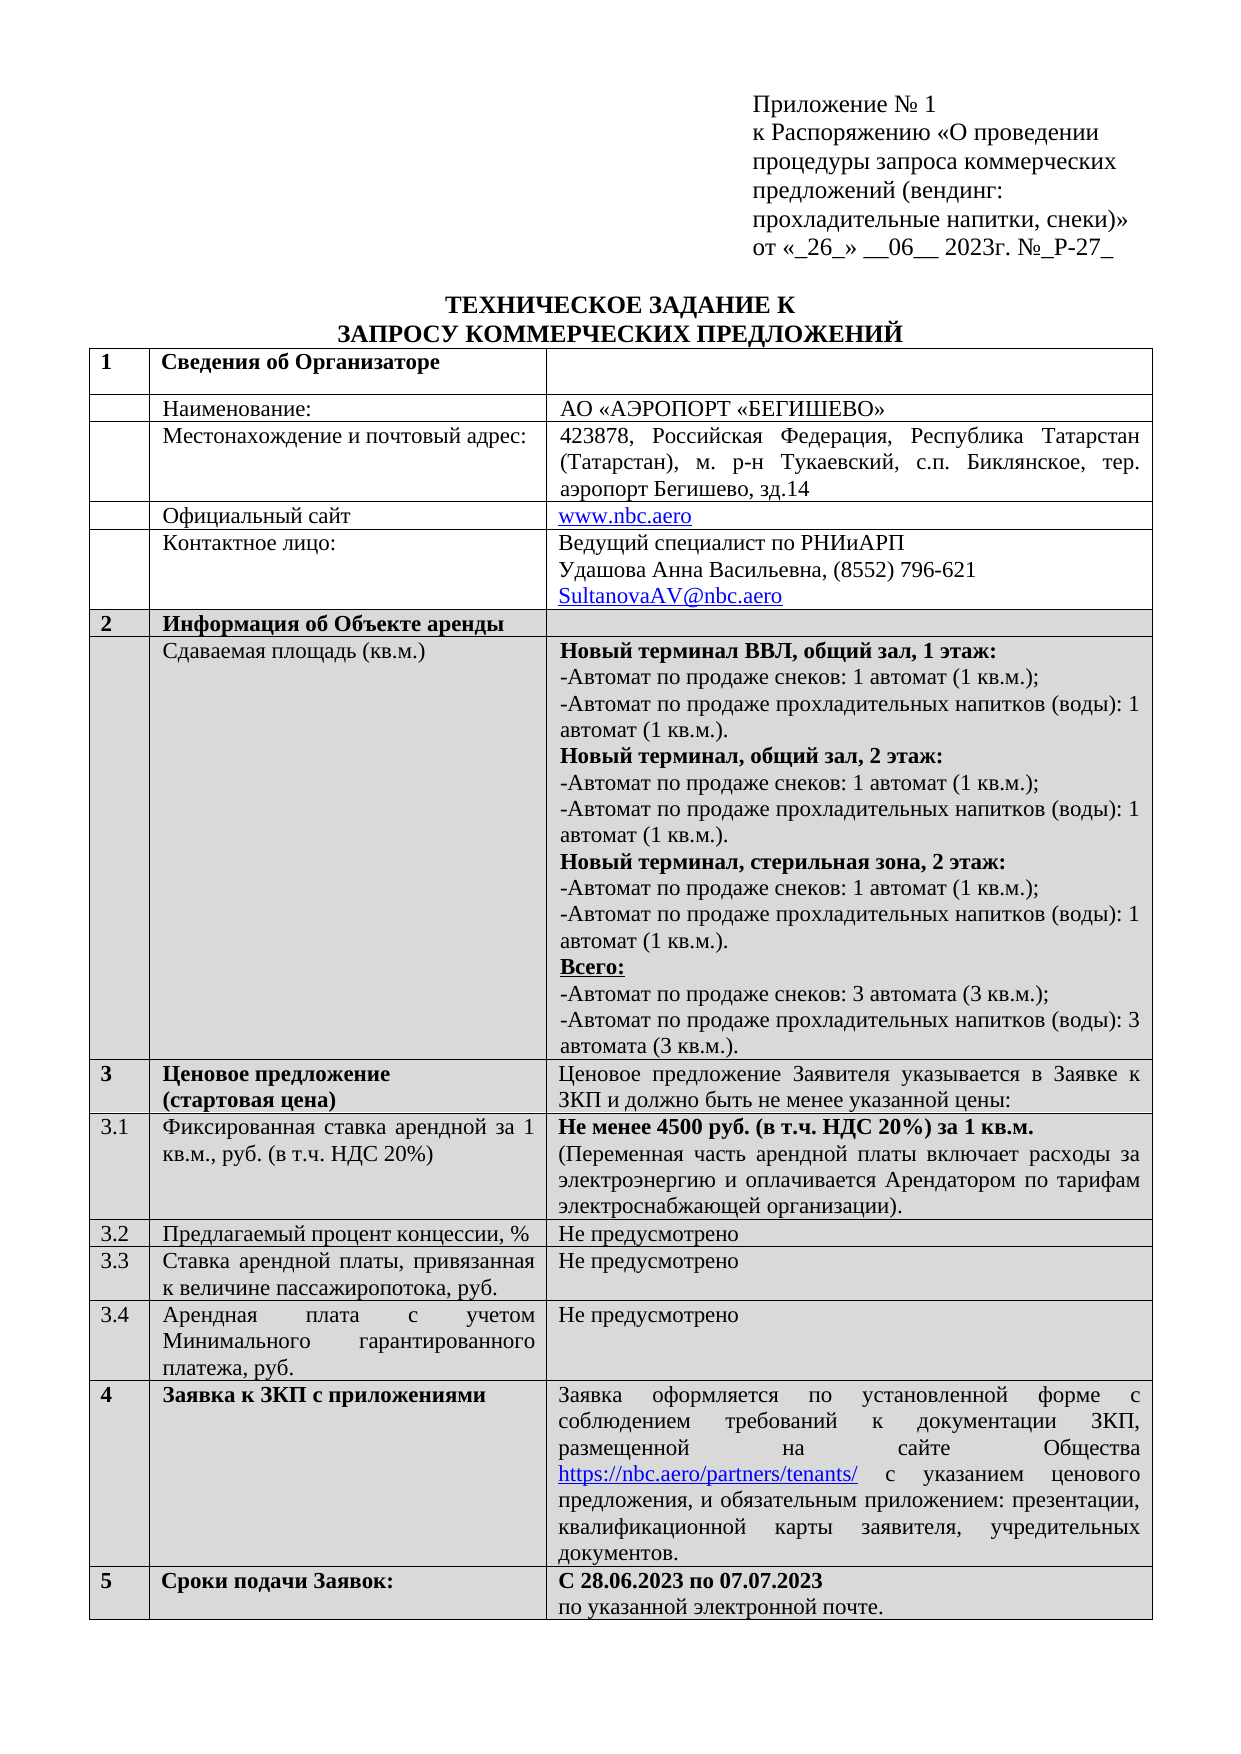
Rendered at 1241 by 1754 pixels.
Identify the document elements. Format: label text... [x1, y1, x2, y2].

table_cell Не предусмотрено [547, 1301, 1152, 1380]
table_cell Официальный сайт [150, 502, 546, 528]
table_cell Ценовое предложение (стартовая цена) [150, 1060, 546, 1112]
table_cell [90, 530, 149, 608]
table_header 1 [90, 349, 149, 393]
text от «_26_» __06__ 2023г. №_Р-27_ [752, 232, 1152, 261]
table_cell 3.4 [90, 1301, 149, 1380]
table_cell 3 [90, 1060, 149, 1112]
table_header [547, 349, 1152, 393]
table_cell Наименование: [150, 395, 546, 421]
table_cell Информация об Объекте аренды [150, 610, 546, 636]
table_cell 423878, Российская Федерация, Республика Татарстан (Татарстан), м. р-н Тукаевский, с.п. Биклянское, тер. аэропорт Бегишево, зд.14 [547, 422, 1152, 501]
table_cell Ценовое предложение Заявителя указывается в Заявке к ЗКП и должно быть не менее указанной цены: [547, 1060, 1152, 1112]
table_header Сведения об Организаторе [150, 349, 546, 393]
table_cell 3.1 [90, 1114, 149, 1219]
table_cell Новый терминал ВВЛ, общий зал, 1 этаж: -Автомат по продаже снеков: 1 автомат (1 кв.м.); -Автомат по продаже прохладительных напитков (воды): 1 автомат (1 кв.м.). Новый терминал, общий зал, 2 этаж: -Автомат по продаже снеков: 1 автомат (1 кв.м.); -Автомат по продаже прохладительных напитков (воды): 1 автомат (1 кв.м.). Новый терминал, стерильная зона, 2 этаж: -Автомат по продаже снеков: 1 автомат (1 кв.м.); -Автомат по продаже прохладительных напитков (воды): 1 автомат (1 кв.м.). Всего: -Автомат по продаже снеков: 3 автомата (3 кв.м.); -Автомат по продаже прохладительных напитков (воды): 3 автомата (3 кв.м.). [547, 637, 1152, 1059]
table_cell Арендная плата с учетом Минимального гарантированного платежа, руб. [150, 1301, 546, 1380]
table_cell Заявка к ЗКП с приложениями [150, 1381, 546, 1566]
table_cell АО «АЭРОПОРТ «БЕГИШЕВО» [547, 395, 1152, 421]
table_cell Ведущий специалист по РНИиАРП Удашова Анна Васильевна, (8552) 796-621 SultanovaAV@nbc.aero [547, 530, 1152, 608]
table_cell Местонахождение и почтовый адрес: [150, 422, 546, 501]
table_cell [90, 637, 149, 1059]
text ТЕХНИЧЕСКОЕ ЗАДАНИЕ К [89, 290, 1152, 319]
table_cell Сдаваемая площадь (кв.м.) [150, 637, 546, 1059]
table_cell [90, 422, 149, 501]
table_cell 3.3 [90, 1247, 149, 1300]
table_cell Предлагаемый процент концессии, % [150, 1220, 546, 1246]
table_cell Сроки подачи Заявок: [150, 1567, 546, 1619]
table_cell 3.2 [90, 1220, 149, 1246]
table_cell 5 [90, 1567, 149, 1619]
text ЗАПРОСУ КОММЕРЧЕСКИХ ПРЕДЛОЖЕНИЙ [89, 319, 1152, 347]
table_cell Не предусмотрено [547, 1220, 1152, 1246]
table_cell 2 [90, 610, 149, 636]
table_cell Заявка оформляется по установленной форме с соблюдением требований к документации ЗКП, размещенной на сайте Общества https://nbc.aero/partners/tenants/ с указанием ценового предложения, и обязательным приложением: презентации, квалификационной карты заявителя, учредительных документов. [547, 1381, 1152, 1566]
text Приложение № 1 [752, 89, 1152, 117]
table_cell Ставка арендной платы, привязанная к величине пассажиропотока, руб. [150, 1247, 546, 1300]
table_cell [90, 502, 149, 528]
table_cell Не предусмотрено [547, 1247, 1152, 1300]
table_cell [547, 610, 1152, 636]
table_cell С 28.06.2023 по 07.07.2023 по указанной электронной почте. [547, 1567, 1152, 1619]
text к Распоряжению «О проведении процедуры запроса коммерческих предложений (вендинг: прохладительные напитки, снеки)» [752, 117, 1152, 232]
table_cell Контактное лицо: [150, 530, 546, 608]
table_cell 4 [90, 1381, 149, 1566]
table_cell Фиксированная ставка арендной за 1 кв.м., руб. (в т.ч. НДС 20%) [150, 1114, 546, 1219]
table_cell www.nbc.aero [547, 502, 1152, 528]
table_cell [90, 395, 149, 421]
table_cell Не менее 4500 руб. (в т.ч. НДС 20%) за 1 кв.м. (Переменная часть арендной платы включает расходы за электроэнергию и оплачивается Арендатором по тарифам электроснабжающей организации). [547, 1114, 1152, 1219]
